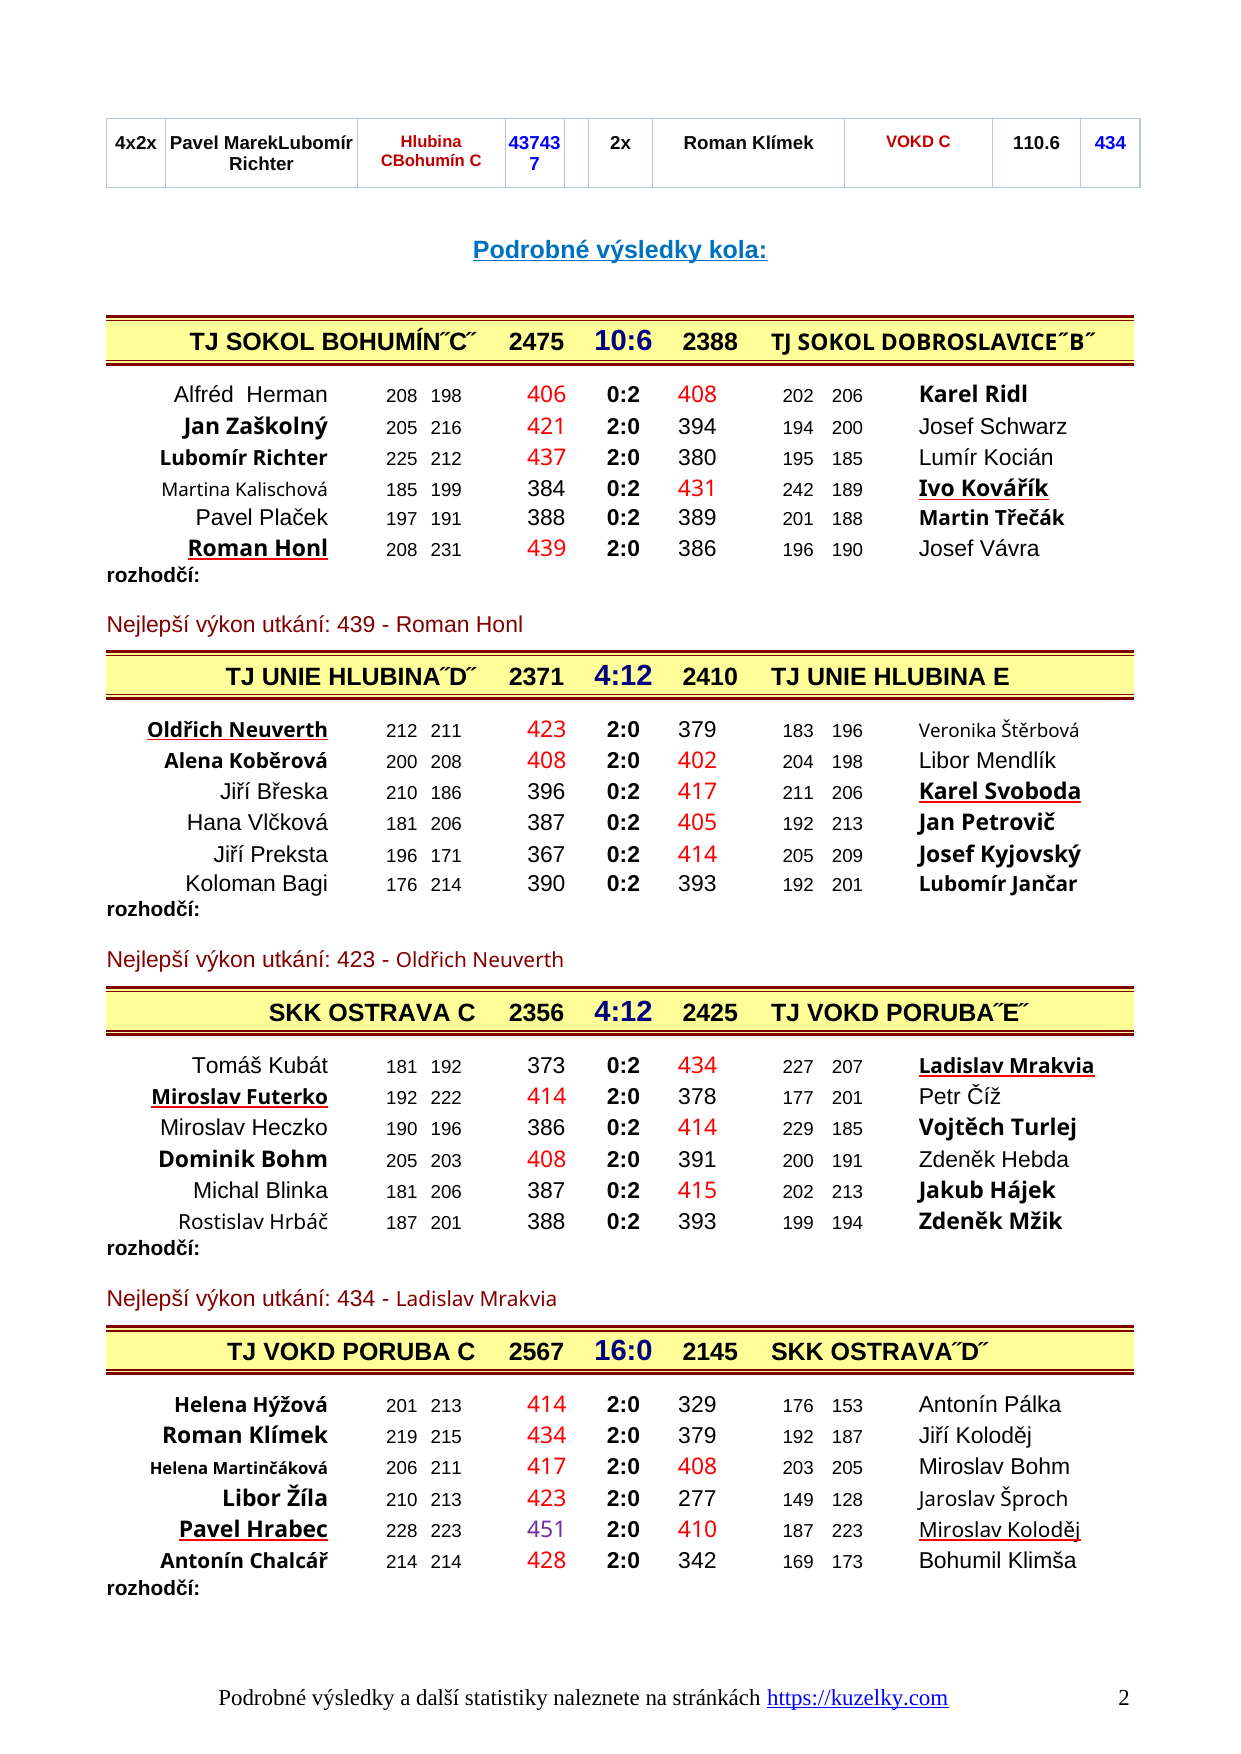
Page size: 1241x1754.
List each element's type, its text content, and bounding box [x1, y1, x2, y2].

text Lubomír Richter 225 212 437 2:0 380 195 185 Lumír Kocián [106, 441, 1134, 472]
table_cell 437 [506, 119, 564, 187]
text Pavel Hrabec 228 223 451 2:0 410 187 223 Miroslav Koloděj [106, 1513, 1134, 1544]
text Hana Vlčková 181 206 387 0:2 405 192 213 Jan Petrovič [106, 806, 1134, 837]
text Koloman Bagi 176 214 390 0:2 393 192 201 Lubomír Jančar [106, 869, 1134, 897]
text Pavel Plaček 197 191 388 0:2 389 201 188 Martin Třečák [106, 503, 1134, 532]
text Rostislav Hrbáč 187 201 388 0:2 393 199 194 Zdeněk Mžik [106, 1205, 1134, 1236]
table_cell 2x [589, 119, 652, 187]
text Alfréd Herman 208 198 406 0:2 408 202 206 Karel Ridl [106, 378, 1134, 409]
text Antonín Chalcář 214 214 428 2:0 342 169 173 Bohumil Klimša [106, 1544, 1134, 1575]
text Helena Martinčáková 206 211 417 2:0 408 203 205 Miroslav Bohm [106, 1450, 1134, 1482]
text rozhodčí: [106, 1236, 1134, 1260]
text TJ VOKD Poruba C 2567 16:0 2145 SKK Ostrava˝D˝ [106, 1332, 1134, 1369]
text rozhodčí: [106, 1575, 1134, 1599]
text Miroslav Futerko 192 222 414 2:0 378 177 201 Petr Číž [106, 1080, 1134, 1111]
text Nejlepší výkon utkání: 439 - Roman Honl [106, 611, 1134, 637]
text Jiří Břeska 210 186 396 0:2 417 211 206 Karel Svoboda [106, 775, 1134, 806]
table_cell 110.6 [993, 119, 1080, 187]
table_cell 434 [1081, 119, 1139, 187]
text Martina Kalischová 185 199 384 0:2 431 242 189 Ivo Kovářík [106, 472, 1134, 503]
text Tomáš Kubát 181 192 373 0:2 434 227 207 Ladislav Mrakvia [106, 1049, 1134, 1080]
text TJ Sokol Bohumín˝C˝ 2475 10:6 2388 TJ Sokol Dobroslavice˝B˝ [106, 321, 1134, 360]
table_cell Roman Klímek [653, 119, 844, 187]
text Libor Žíla 210 213 423 2:0 277 149 128 Jaroslav Šproch [106, 1482, 1134, 1513]
text Roman Klímek 219 215 434 2:0 379 192 187 Jiří Koloděj [106, 1419, 1134, 1450]
text Dominik Bohm 205 203 408 2:0 391 200 191 Zdeněk Hebda [106, 1142, 1134, 1174]
text SKK Ostrava C 2356 4:12 2425 TJ VOKD Poruba˝E˝ [106, 992, 1134, 1030]
text rozhodčí: [106, 563, 1134, 587]
text Miroslav Heczko 190 196 386 0:2 414 229 185 Vojtěch Turlej [106, 1111, 1134, 1142]
table_cell VOKD C [845, 119, 992, 187]
text rozhodčí: [106, 897, 1134, 921]
text Michal Blinka 181 206 387 0:2 415 202 213 Jakub Hájek [106, 1174, 1134, 1205]
table_cell Pavel Marek [166, 119, 357, 187]
text Jiří Preksta 196 171 367 0:2 414 205 209 Josef Kyjovský [106, 837, 1134, 869]
text TJ Unie Hlubina˝D˝ 2371 4:12 2410 TJ Unie Hlubina E [106, 656, 1134, 694]
text Podrobné výsledky kola: [94, 235, 1145, 264]
text Alena Koběrová 200 208 408 2:0 402 204 198 Libor Mendlík [106, 744, 1134, 775]
text Helena Hýžová 201 213 414 2:0 329 176 153 Antonín Pálka [106, 1388, 1134, 1419]
text Nejlepší výkon utkání: 423 - Oldřich Neuverth [106, 945, 1134, 973]
table_cell 4x [107, 119, 165, 187]
text Nejlepší výkon utkání: 434 - Ladislav Mrakvia [106, 1284, 1134, 1313]
text Roman Honl 208 231 439 2:0 386 196 190 Josef Vávra [106, 532, 1134, 563]
text Oldřich Neuverth 212 211 423 2:0 379 183 196 Veronika Štěrbová [106, 712, 1134, 744]
table_cell Hlubina C [358, 119, 505, 187]
text Jan Zaškolný 205 216 421 2:0 394 194 200 Josef Schwarz [106, 409, 1134, 441]
